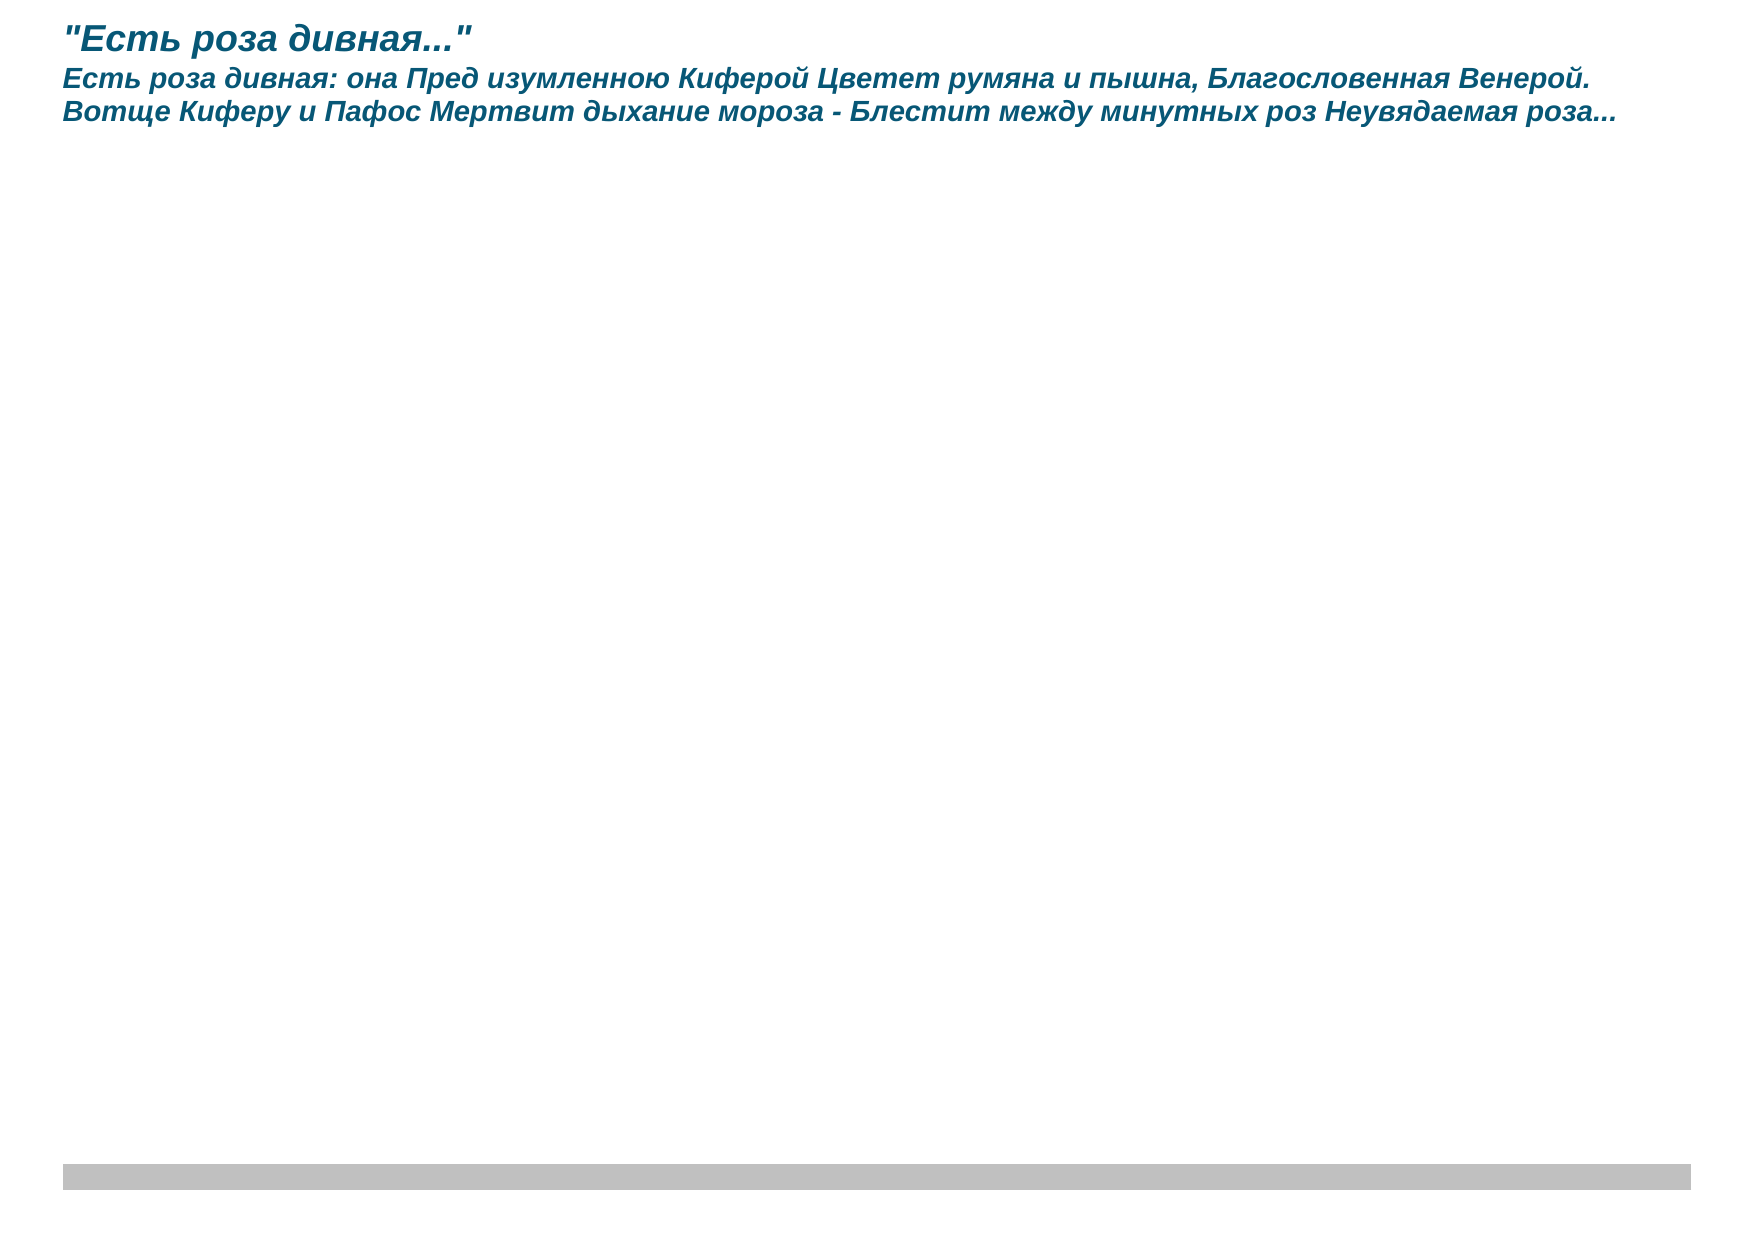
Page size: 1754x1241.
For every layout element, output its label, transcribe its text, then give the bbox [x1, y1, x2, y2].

text Есть роза дивная: она [62, 61, 1691, 128]
subtitle "Есть роза дивная..." [62, 17, 1691, 60]
